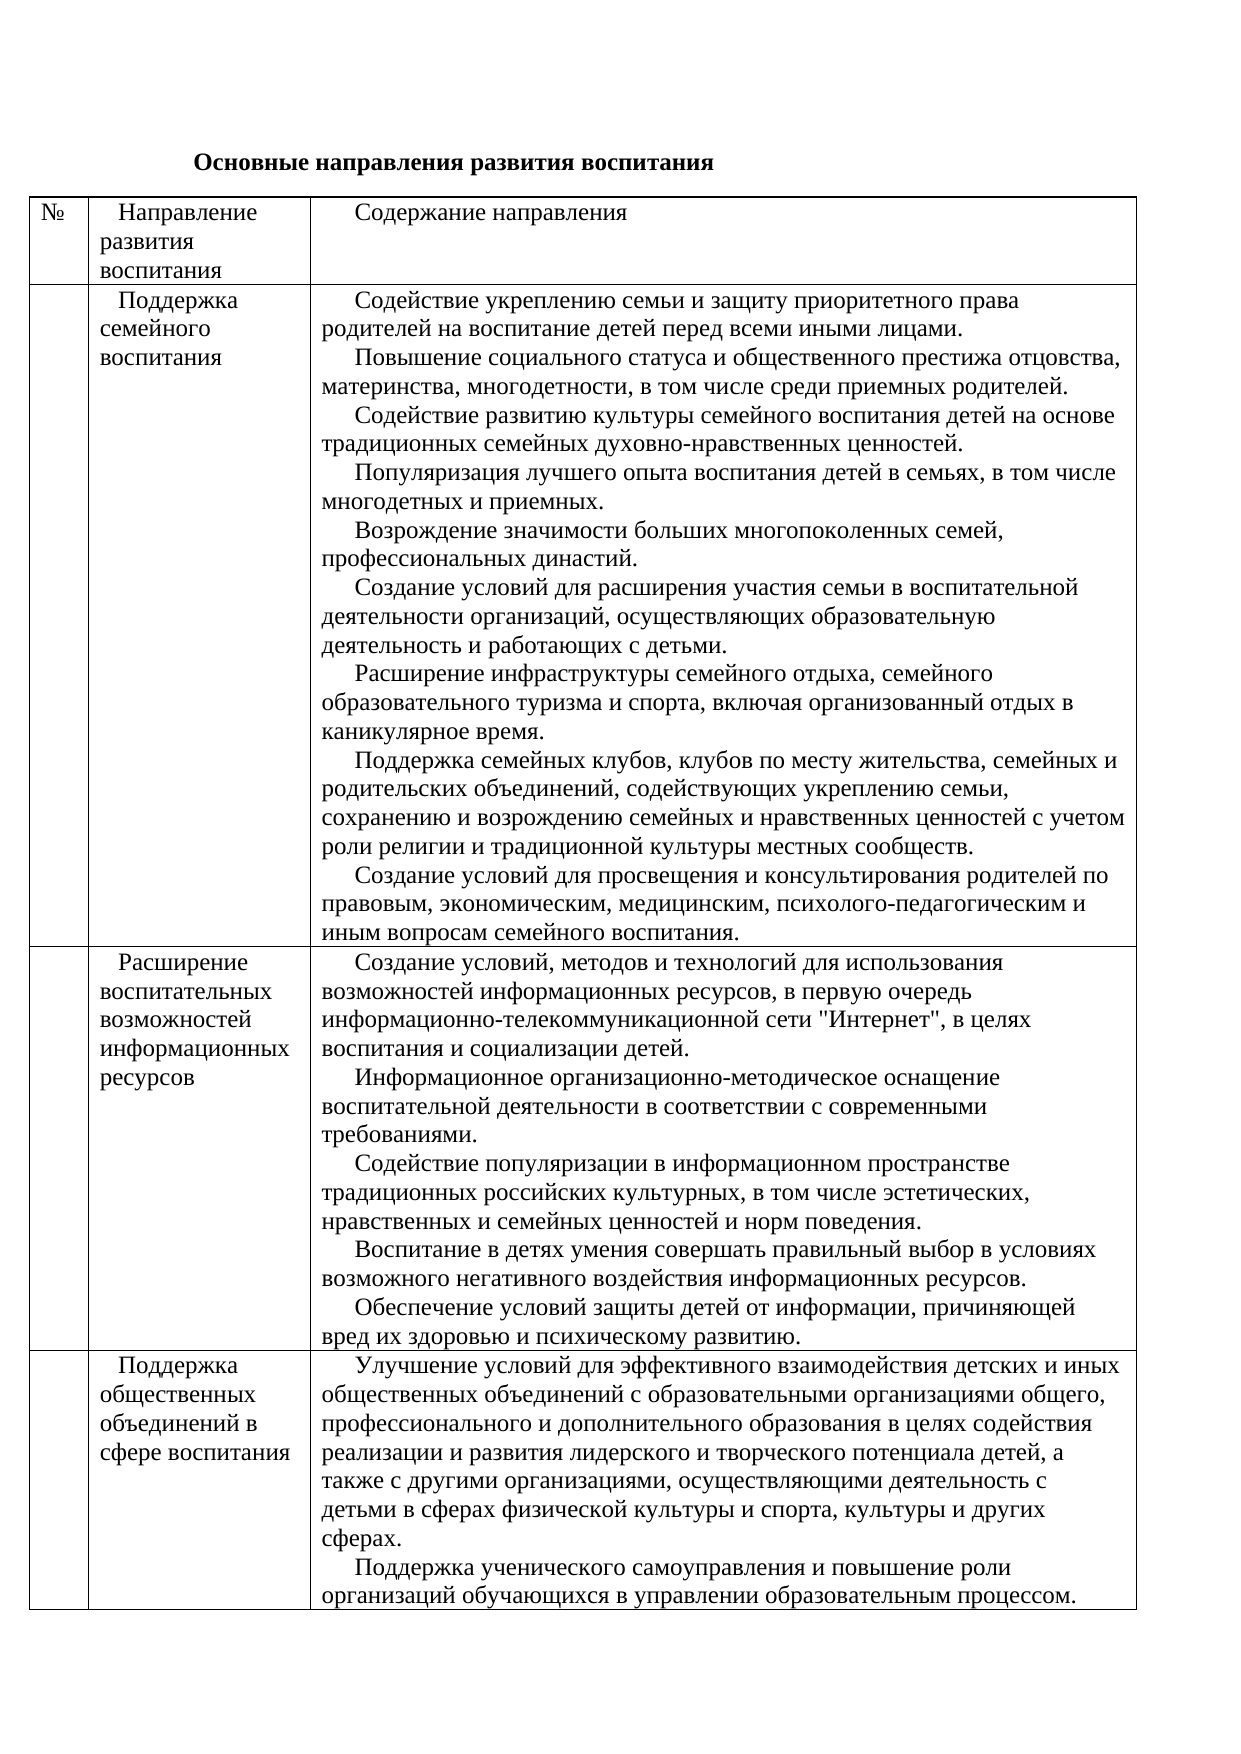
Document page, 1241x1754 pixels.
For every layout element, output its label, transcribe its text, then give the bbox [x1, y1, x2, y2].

table_cell Расширение воспитательных возможностей информационных ресурсов [89, 947, 310, 1349]
table_cell Поддержка семейного воспитания [89, 285, 310, 946]
table_cell Создание условий, методов и технологий для использования возможностей информационных ресурсов, в первую очередь информационно-телекоммуникационной сети "Интернет", в целях воспитания и социализации детей. Информационное организационно-методическое оснащение воспитательной деятельности в соответствии с современными требованиями. Содействие популяризации в информационном пространстве традиционных российских культурных, в том числе эстетических, нравственных и семейных ценностей и норм поведения. Воспитание в детях умения совершать правильный выбор в условиях возможного негативного воздействия информационных ресурсов. Обеспечение условий защиты детей от информации, причиняющей вред их здоровью и психическому развитию. [311, 947, 1136, 1349]
table_header Содержание направления [311, 198, 1136, 284]
table_cell Содействие укреплению семьи и защиту приоритетного права родителей на воспитание детей перед всеми иными лицами. Повышение социального статуса и общественного престижа отцовства, материнства, многодетности, в том числе среди приемных родителей. Содействие развитию культуры семейного воспитания детей на основе традиционных семейных духовно-нравственных ценностей. Популяризация лучшего опыта воспитания детей в семьях, в том числе многодетных и приемных. Возрождение значимости больших многопоколенных семей, профессиональных династий. Создание условий для расширения участия семьи в воспитательной деятельности организаций, осуществляющих образовательную деятельность и работающих с детьми. Расширение инфраструктуры семейного отдыха, семейного образовательного туризма и спорта, включая организованный отдых в каникулярное время. Поддержка семейных клубов, клубов по месту жительства, семейных и родительских объединений, содействующих укреплению семьи, сохранению и возрождению семейных и нравственных ценностей с учетом роли религии и традиционной культуры местных сообществ. Создание условий для просвещения и консультирования родителей по правовым, экономическим, медицинским, психолого-педагогическим и иным вопросам семейного воспитания. [311, 285, 1136, 946]
table_cell [30, 1351, 88, 1609]
list Основные направления развития воспитания [193, 147, 1152, 176]
table_header Направление развития воспитания [89, 198, 310, 284]
table_cell [30, 285, 88, 946]
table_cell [89, 1351, 310, 1609]
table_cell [311, 1351, 1136, 1609]
table_cell [30, 947, 88, 1349]
table_header № [30, 198, 88, 284]
